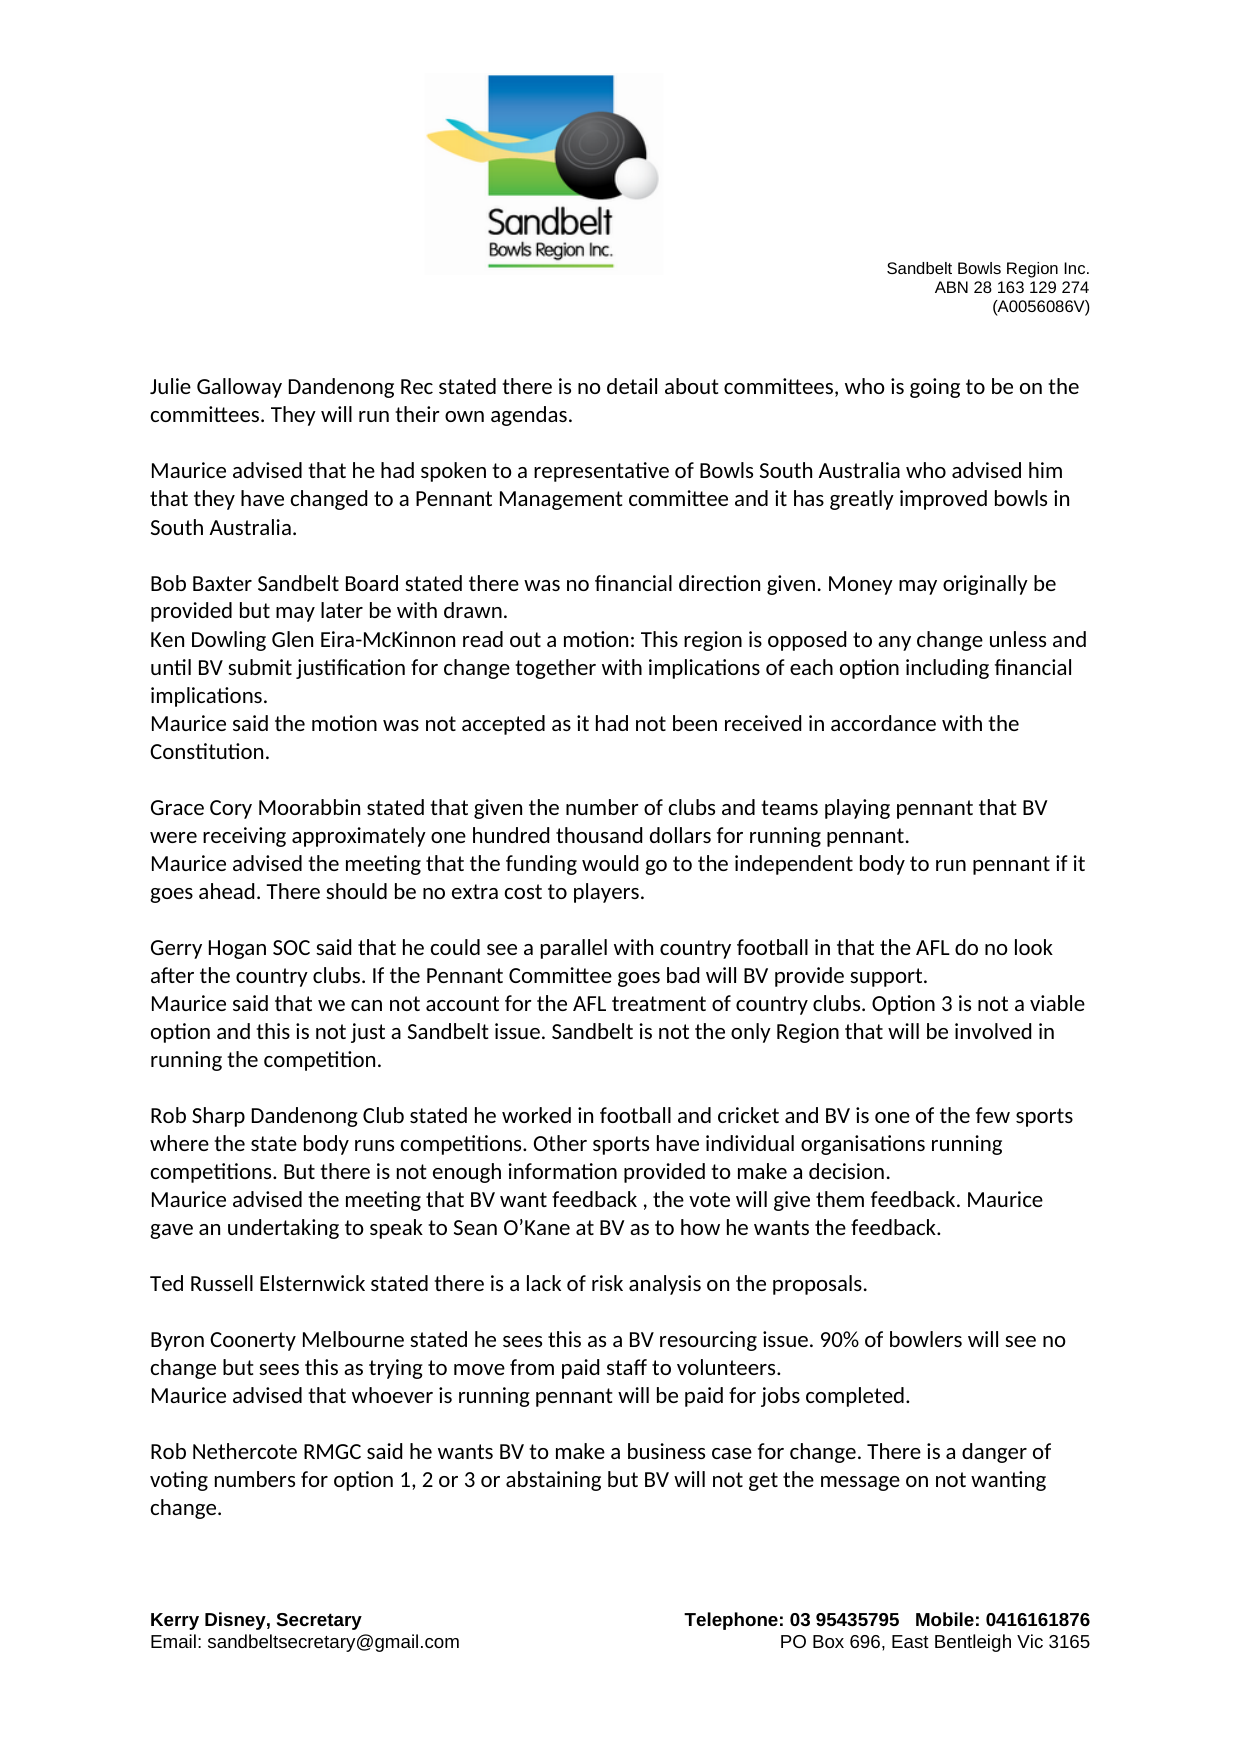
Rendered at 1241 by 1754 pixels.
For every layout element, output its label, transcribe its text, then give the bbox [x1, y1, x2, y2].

text Maurice advised that he had spoken to a representative of Bowls South Australia who advised him that they have changed to a Pennant Management committee and it has greatly improved bowls in South Australia. [150, 457, 1090, 541]
text Gerry Hogan SOC said that he could see a parallel with country football in that the AFL do no look after the country clubs. If the Pennant Committee goes bad will BV provide support. [150, 933, 1090, 989]
text Julie Galloway Dandenong Rec stated there is no detail about committees, who is going to be on the committees. They will run their own agendas. [150, 372, 1090, 428]
text Maurice said that we can not account for the AFL treatment of country clubs. Option 3 is not a viable option and this is not just a Sandbelt issue. Sandbelt is not the only Region that will be involved in running the competition. [150, 989, 1090, 1073]
text Maurice advised that whoever is running pennant will be paid for jobs completed. [150, 1381, 1090, 1409]
text Byron Coonerty Melbourne stated he sees this as a BV resourcing issue. 90% of bowlers will see no change but sees this as trying to move from paid staff to volunteers. [150, 1325, 1090, 1381]
text Maurice said the motion was not accepted as it had not been received in accordance with the Constitution. [150, 709, 1090, 765]
text Maurice advised the meeting that BV want feedback , the vote will give them feedback. Maurice gave an undertaking to speak to Sean O’Kane at BV as to how he wants the feedback. [150, 1185, 1090, 1241]
text Ken Dowling Glen Eira-McKinnon read out a motion: This region is opposed to any change unless and until BV submit justification for change together with implications of each option including financial implications. [150, 625, 1090, 709]
picture [424, 73, 664, 275]
text Ted Russell Elsternwick stated there is a lack of risk analysis on the proposals. [150, 1269, 1090, 1297]
text Bob Baxter Sandbelt Board stated there was no financial direction given. Money may originally be provided but may later be with drawn. [150, 569, 1090, 625]
text Rob Nethercote RMGC said he wants BV to make a business case for change. There is a danger of voting numbers for option 1, 2 or 3 or abstaining but BV will not get the message on not wanting change. [150, 1437, 1090, 1521]
text Maurice advised the meeting that the funding would go to the independent body to run pennant if it goes ahead. There should be no extra cost to players. [150, 849, 1090, 905]
text Grace Cory Moorabbin stated that given the number of clubs and teams playing pennant that BV were receiving approximately one hundred thousand dollars for running pennant. [150, 793, 1090, 849]
text Rob Sharp Dandenong Club stated he worked in football and cricket and BV is one of the few sports where the state body runs competitions. Other sports have individual organisations running competitions. But there is not enough information provided to make a decision. [150, 1101, 1090, 1185]
